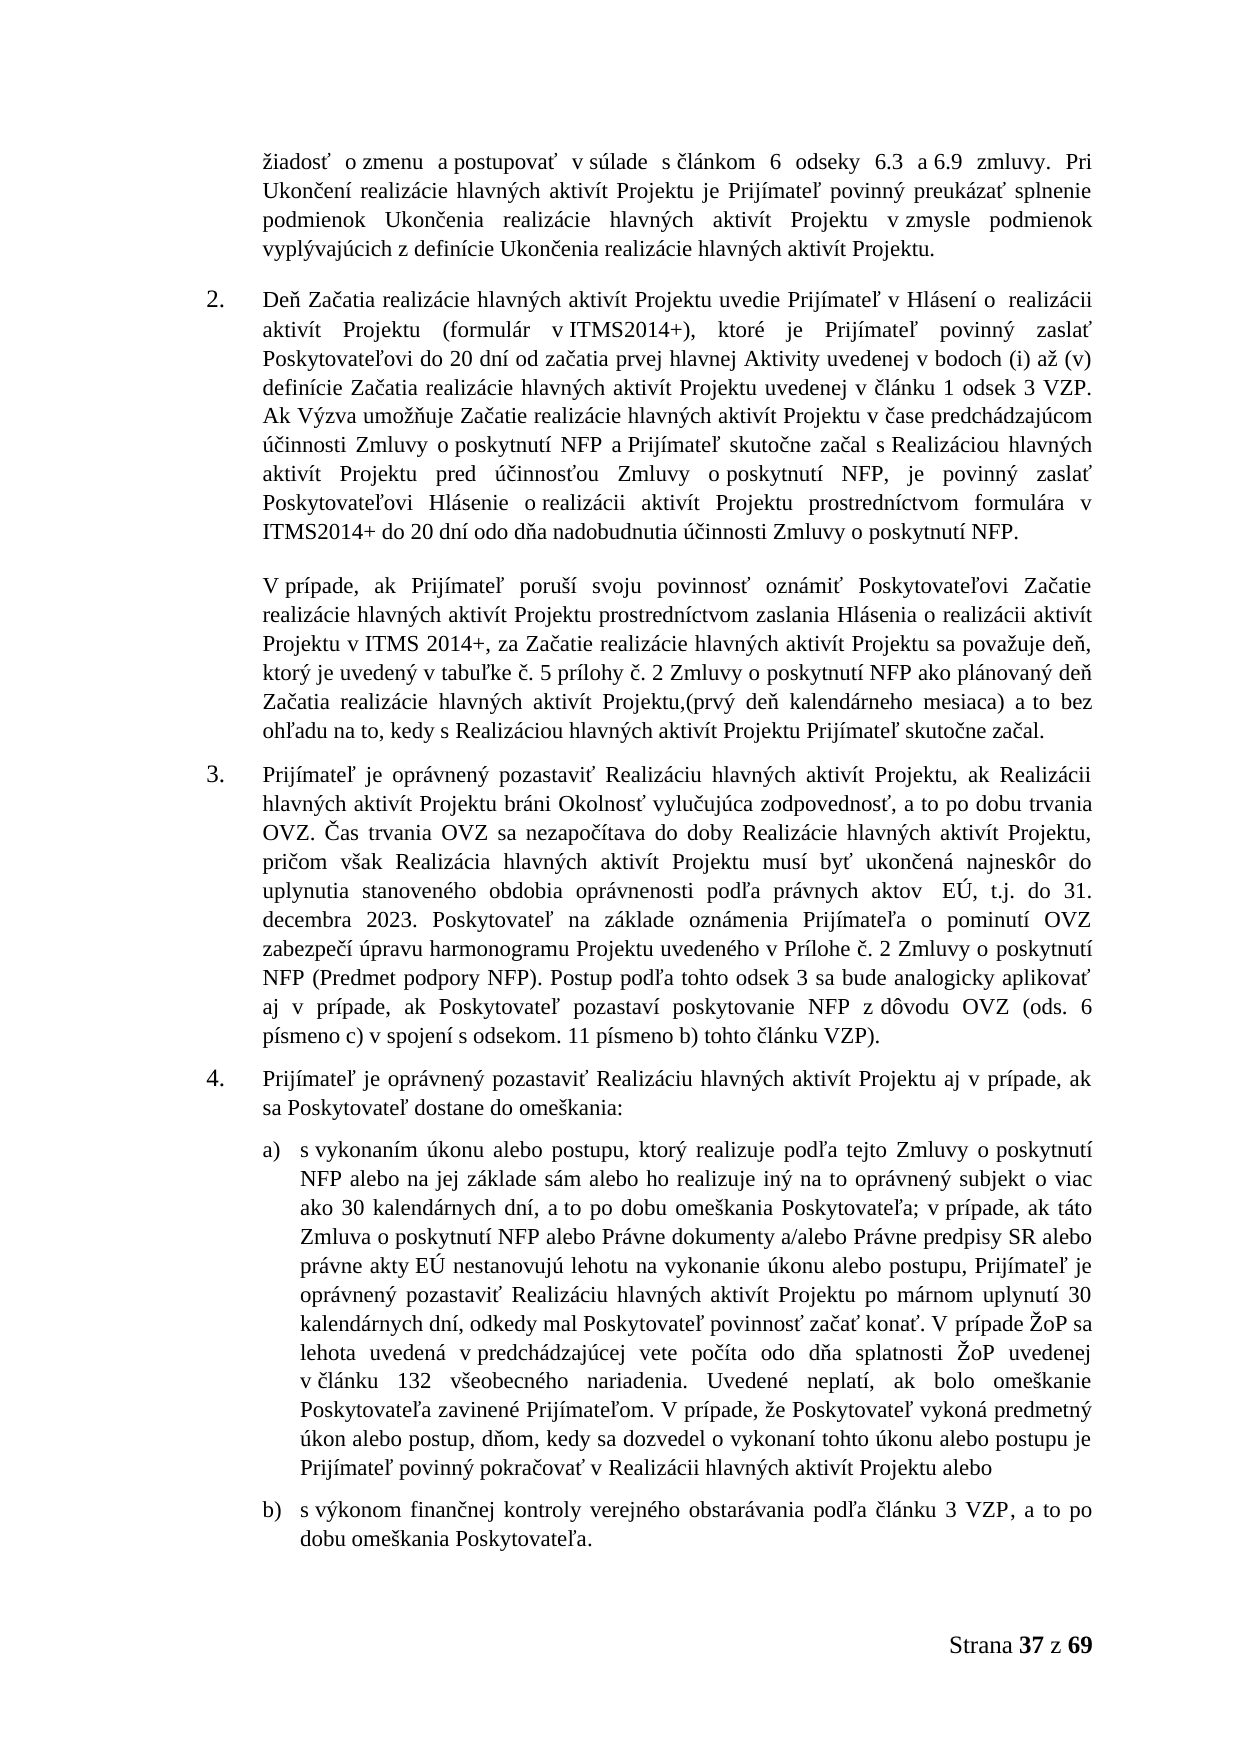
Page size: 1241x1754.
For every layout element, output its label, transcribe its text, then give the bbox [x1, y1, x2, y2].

list Deň Začatia realizácie hlavných aktivít Projektu uvedie Prijímateľ v Hlásení o realizácii aktivít Projektu (formulár v ITMS2014+), ktoré je Prijímateľ povinný zaslať Poskytovateľovi do 20 dní od začatia prvej hlavnej Aktivity uvedenej v bodoch (i) až (v) definície Začatia realizácie hlavných aktivít Projektu uvedenej v článku 1 odsek 3 VZP. Ak Výzva umožňuje Začatie realizácie hlavných aktivít Projektu v čase predchádzajúcom účinnosti Zmluvy o poskytnutí NFP a Prijímateľ skutočne začal s Realizáciou hlavných aktivít Projektu pred účinnosťou Zmluvy o poskytnutí NFP, je povinný zaslať Poskytovateľovi Hlásenie o realizácii aktivít Projektu prostredníctvom formulára v ITMS2014+ do 20 dní odo dňa nadobudnutia účinnosti Zmluvy o poskytnutí NFP. [206, 284, 1092, 545]
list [206, 148, 1092, 261]
list Prijímateľ je oprávnený pozastaviť Realizáciu hlavných aktivít Projektu, ak Realizácii hlavných aktivít Projektu bráni Okolnosť vylučujúca zodpovednosť, a to po dobu trvania OVZ. Čas trvania OVZ sa nezapočítava do doby Realizácie hlavných aktivít Projektu, pričom však Realizácia hlavných aktivít Projektu musí byť ukončená najneskôr do uplynutia stanoveného obdobia oprávnenosti podľa právnych aktov EÚ, t.j. do 31. decembra 2023. Poskytovateľ na základe oznámenia Prijímateľa o pominutí OVZ zabezpečí úpravu harmonogramu Projektu uvedeného v Prílohe č. 2 Zmluvy o poskytnutí NFP (Predmet podpory NFP). Postup podľa tohto odsek 3 sa bude analogicky aplikovať aj v prípade, ak Poskytovateľ pozastaví poskytovanie NFP z dôvodu OVZ (ods. 6 písmeno c) v spojení s odsekom. 11 písmeno b) tohto článku VZP). [206, 759, 1092, 1048]
list Prijímateľ je oprávnený pozastaviť Realizáciu hlavných aktivít Projektu aj v prípade, ak sa Poskytovateľ dostane do omeškania: [206, 1063, 1092, 1121]
list V prípade, ak Prijímateľ poruší svoju povinnosť oznámiť Poskytovateľovi Začatie realizácie hlavných aktivít Projektu prostredníctvom zaslania Hlásenia o realizácii aktivít Projektu v ITMS 2014+, za Začatie realizácie hlavných aktivít Projektu sa považuje deň, ktorý je uvedený v tabuľke č. 5 prílohy č. 2 Zmluvy o poskytnutí NFP ako plánovaný deň Začatia realizácie hlavných aktivít Projektu,(prvý deň kalendárneho mesiaca) a to bez ohľadu na to, kedy s Realizáciou hlavných aktivít Projektu Prijímateľ skutočne začal. [262, 572, 1092, 743]
list s výkonom finančnej kontroly verejného obstarávania podľa článku 3 VZP, a to po dobu omeškania Poskytovateľa. [262, 1496, 1092, 1551]
list s vykonaním úkonu alebo postupu, ktorý realizuje podľa tejto Zmluvy o poskytnutí NFP alebo na jej základe sám alebo ho realizuje iný na to oprávnený subjekt o viac ako 30 kalendárnych dní, a to po dobu omeškania Poskytovateľa; v prípade, ak táto Zmluva o poskytnutí NFP alebo Právne dokumenty a/alebo Právne predpisy SR alebo právne akty EÚ nestanovujú lehotu na vykonanie úkonu alebo postupu, Prijímateľ je oprávnený pozastaviť Realizáciu hlavných aktivít Projektu po márnom uplynutí 30 kalendárnych dní, odkedy mal Poskytovateľ povinnosť začať konať. V prípade ŽoP sa lehota uvedená v predchádzajúcej vete počíta odo dňa splatnosti ŽoP uvedenej v článku 132 všeobecného nariadenia. Uvedené neplatí, ak bolo omeškanie Poskytovateľa zavinené Prijímateľom. V prípade, že Poskytovateľ vykoná predmetný úkon alebo postup, dňom, kedy sa dozvedel o vykonaní tohto úkonu alebo postupu je Prijímateľ povinný pokračovať v Realizácii hlavných aktivít Projektu alebo [262, 1136, 1092, 1481]
